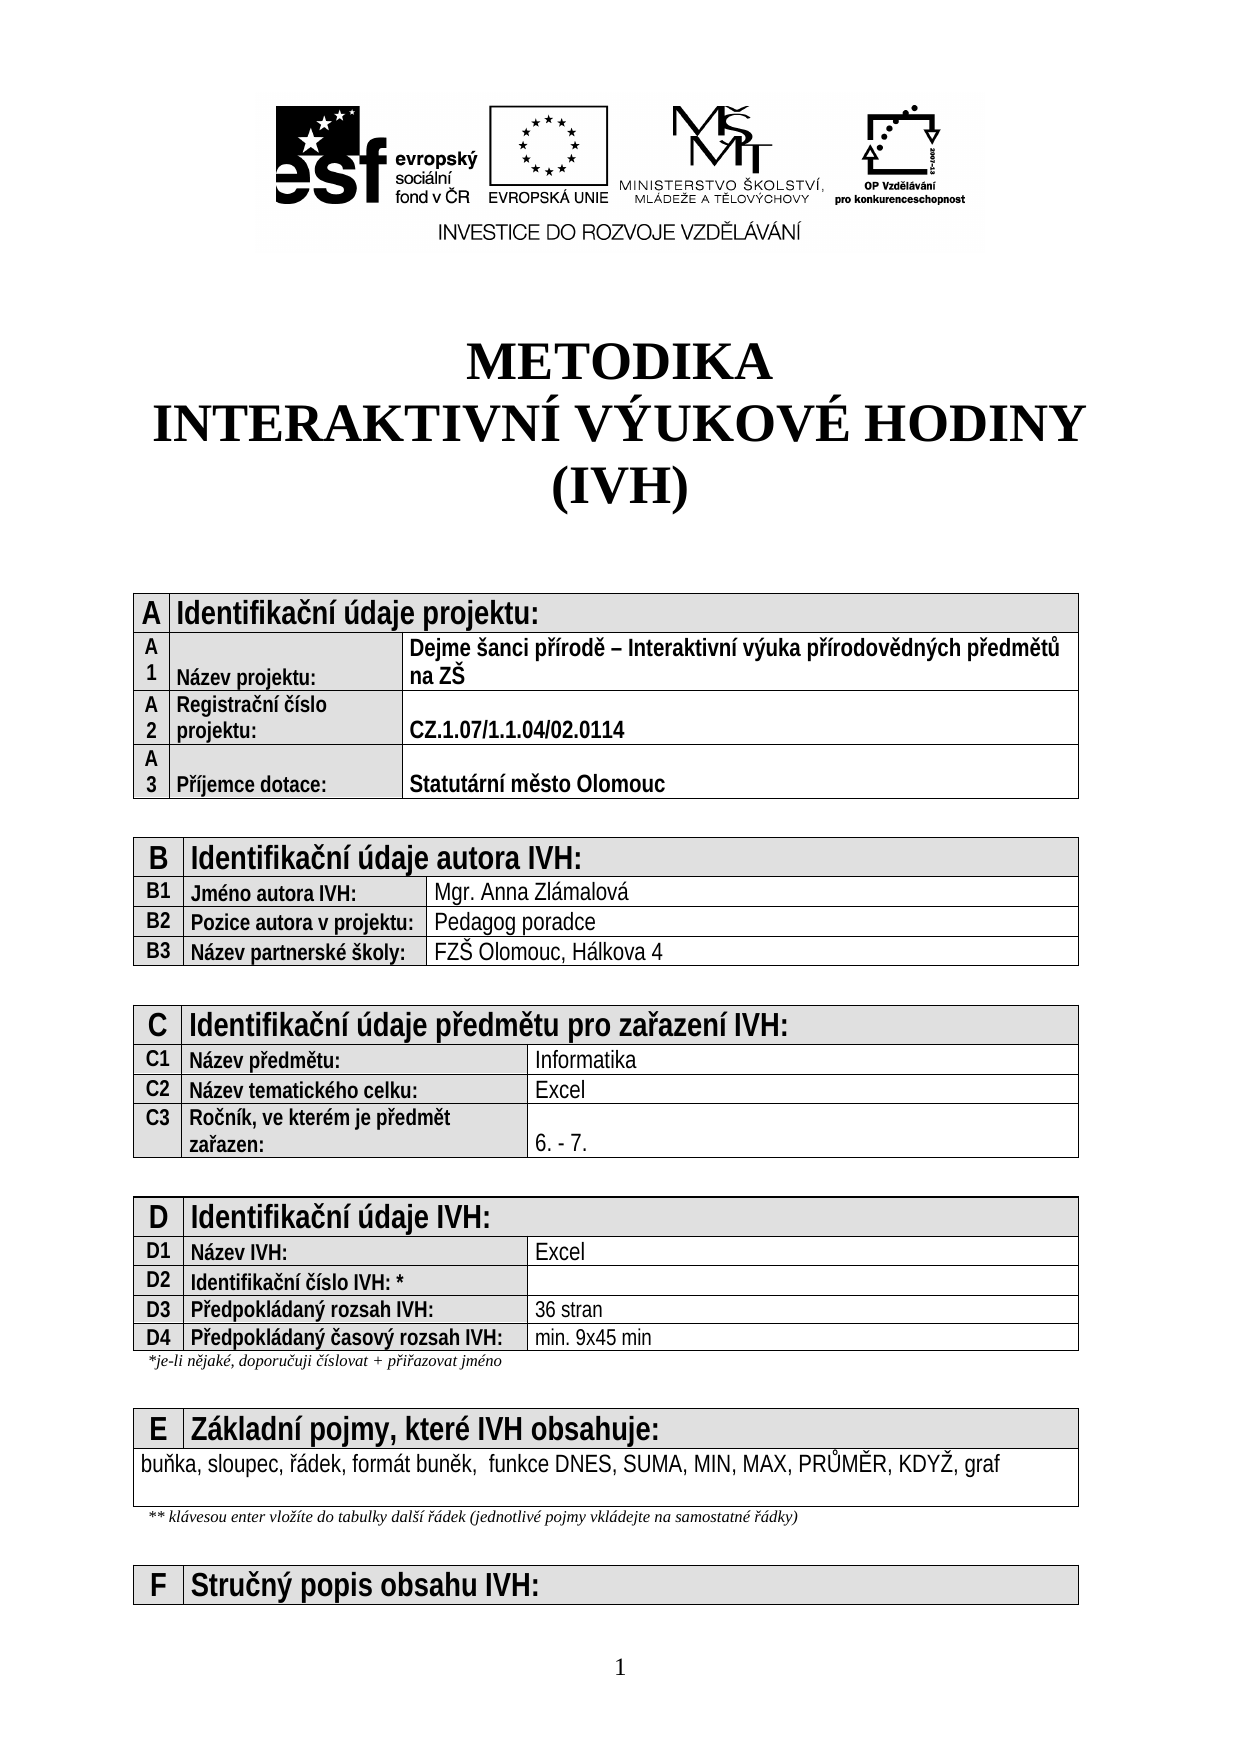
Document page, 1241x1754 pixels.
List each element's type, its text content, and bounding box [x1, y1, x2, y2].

table_cell Předpokládaný časový rozsah IVH: [184, 1324, 527, 1350]
table_header F [134, 1566, 183, 1604]
table_header A [134, 594, 169, 632]
table_cell min. 9x45 min [528, 1324, 1078, 1350]
picture [255, 92, 986, 253]
table_cell Název partnerské školy: [184, 937, 426, 965]
table_cell CZ.1.07/1.1.04/02.0114 [403, 691, 1078, 744]
table_cell 36 stran [528, 1296, 1078, 1322]
table_cell B2 [134, 907, 183, 936]
table_header B [134, 838, 183, 876]
table_cell Dejme šanci přírodě – Interaktivní výuka přírodovědných předmětů na ZŠ [403, 633, 1078, 690]
text (IVH) [148, 453, 1093, 516]
table_cell Excel [528, 1237, 1078, 1265]
table_cell Název předmětu: [182, 1045, 527, 1073]
table_cell D3 [134, 1296, 183, 1322]
table_cell D4 [134, 1324, 183, 1350]
text INTERAKTIVNÍ VÝUKOVÉ HODINY [148, 391, 1093, 453]
table_cell A1 [134, 633, 169, 690]
table_cell FZŠ Olomouc, Hálkova 4 [427, 937, 1078, 965]
table_cell D1 [134, 1237, 183, 1265]
table_header Základní pojmy, které IVH obsahuje: [184, 1409, 1078, 1448]
table_header Identifikační údaje IVH: [184, 1198, 1078, 1236]
table_cell B1 [134, 877, 183, 906]
table_cell C3 [134, 1104, 181, 1157]
table_cell [528, 1266, 1078, 1295]
table_cell Excel [528, 1075, 1078, 1103]
table_header Identifikační údaje projektu: [170, 594, 1078, 632]
table_header Identifikační údaje předmětu pro zařazení IVH: [182, 1006, 1078, 1044]
table_cell Jméno autora IVH: [184, 877, 426, 906]
table_cell Název projektu: [170, 633, 402, 690]
table_cell Pedagog poradce [427, 907, 1078, 936]
table_cell B3 [134, 937, 183, 965]
table_header C [134, 1006, 181, 1044]
table_cell Statutární město Olomouc [403, 745, 1078, 797]
table_header D [134, 1198, 183, 1236]
table_cell Registrační číslo projektu: [170, 691, 402, 744]
table_cell D2 [134, 1266, 183, 1295]
text *je-li nějaké, doporučuji číslovat + přiřazovat jméno [148, 1351, 1093, 1370]
table_cell Název tematického celku: [182, 1075, 527, 1103]
table_cell Název IVH: [184, 1237, 527, 1265]
table_cell Mgr. Anna Zlámalová [427, 877, 1078, 906]
text METODIKA [148, 329, 1093, 391]
table_cell Ročník, ve kterém je předmět zařazen: [182, 1104, 527, 1157]
table_cell Identifikační číslo IVH: * [184, 1266, 527, 1295]
table_header E [134, 1409, 183, 1448]
table_cell Příjemce dotace: [170, 745, 402, 797]
table_cell Předpokládaný rozsah IVH: [184, 1296, 527, 1322]
table_cell Informatika [528, 1045, 1078, 1073]
table_header Identifikační údaje autora IVH: [184, 838, 1078, 876]
table_header Stručný popis obsahu IVH: [184, 1566, 1078, 1604]
table_cell buňka, sloupec, řádek, formát buněk, funkce DNES, SUMA, MIN, MAX, PRŮMĚR, KDYŽ, graf [134, 1449, 1078, 1506]
table_cell 6. - 7. [528, 1104, 1078, 1157]
table_cell A3 [134, 745, 169, 797]
table_cell C2 [134, 1075, 181, 1103]
table_cell C1 [134, 1045, 181, 1073]
table_cell A2 [134, 691, 169, 744]
table_cell Pozice autora v projektu: [184, 907, 426, 936]
text ** klávesou enter vložíte do tabulky další řádek (jednotlivé pojmy vkládejte na samostatné řádky) [148, 1507, 1093, 1526]
